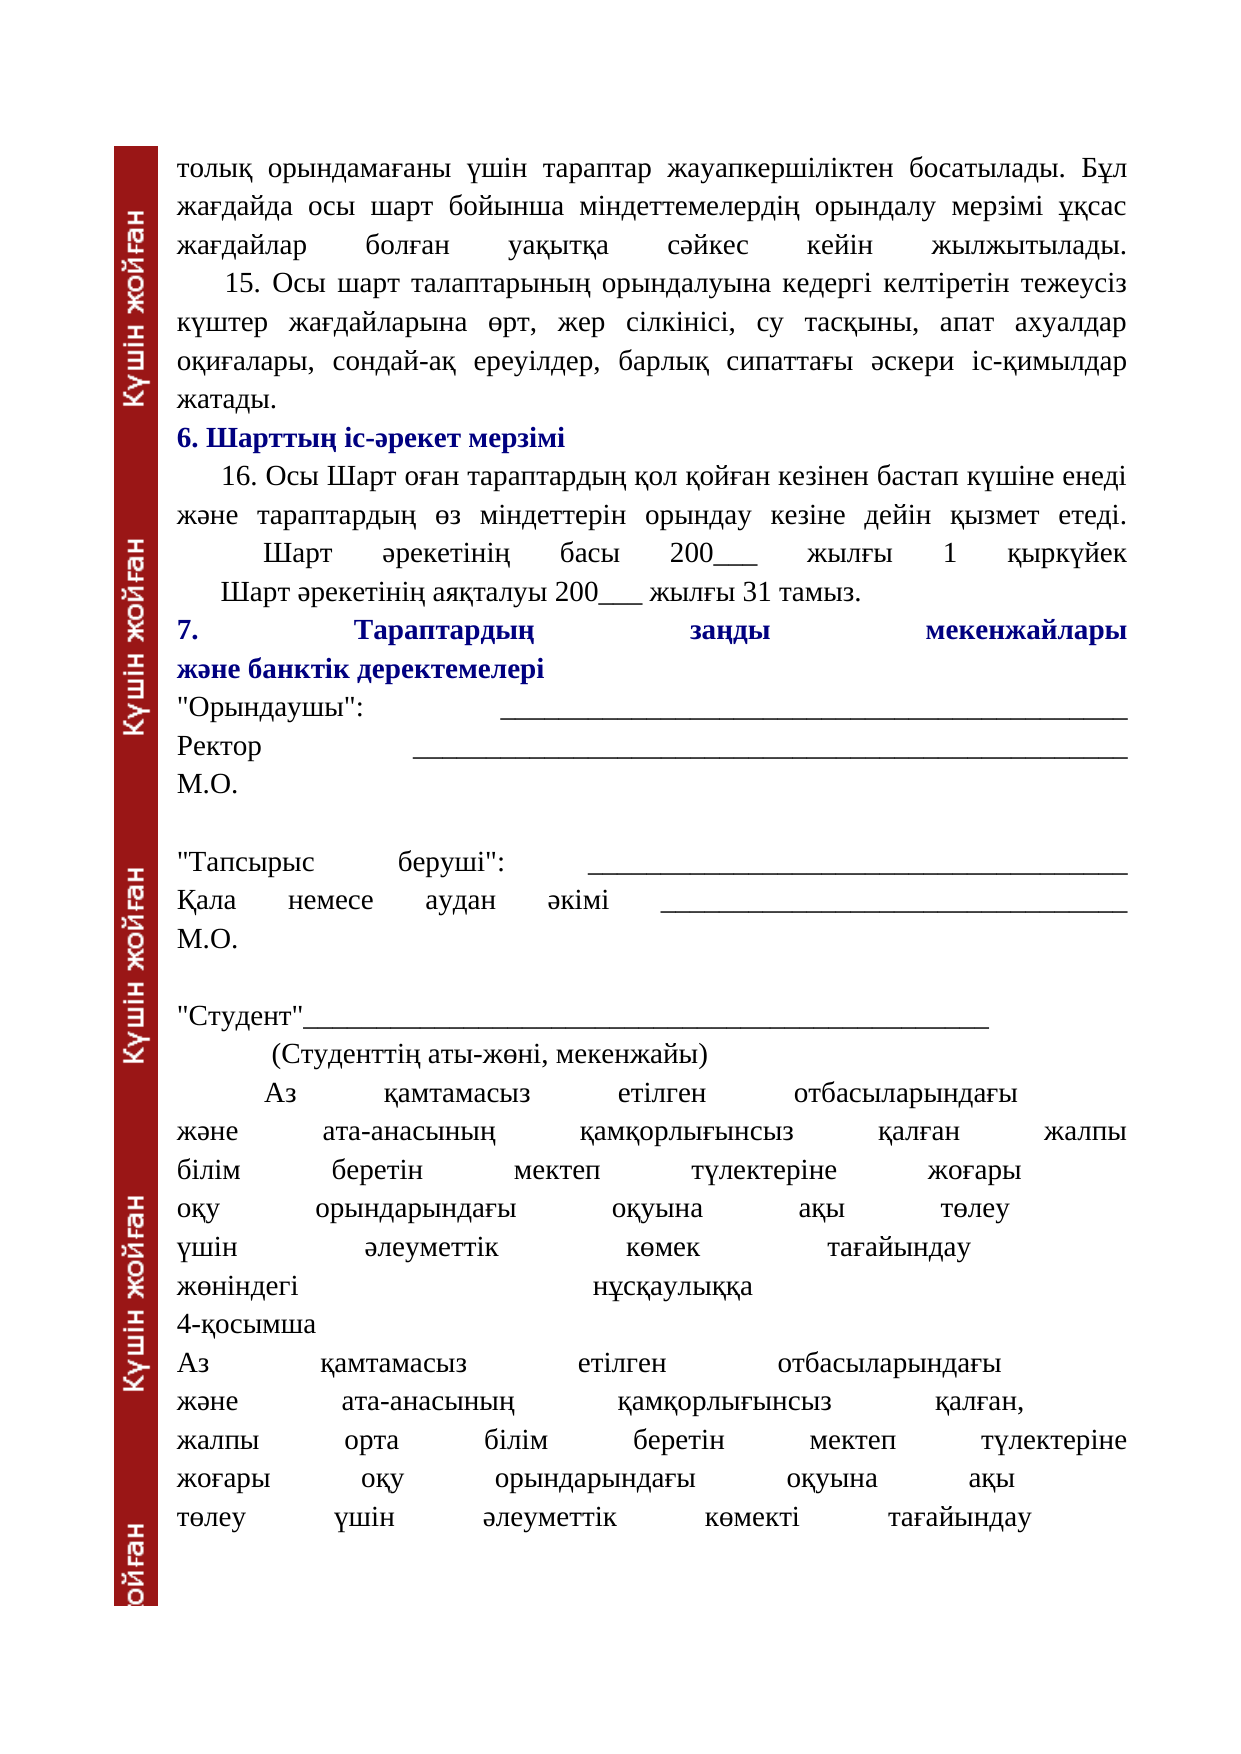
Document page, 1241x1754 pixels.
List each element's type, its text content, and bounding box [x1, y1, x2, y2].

picture [114, 1340, 158, 1345]
text 6. Шарттың iс-әрекет мерзiмi [112, 420, 1128, 453]
text Аз қамтамасыз етiлген отбасыларындағы және ата-анасының қамқорлығынсыз қалған жалпы бiлiм беретiн мектеп түлектерiне жоғары оқу орындарындағы оқуына ақы төлеу үшiн әлеуметтiк көмек тағайындау жөніндегі нұсқаулыққа 4-қосымша [112, 1075, 1128, 1340]
picture [114, 1532, 158, 1606]
text 16. Осы Шарт оған тараптардың қол қойған кезiнен бастап күшiне енедi және тараптардың өз мiндеттерiн орындау кезiне дейiн қызмет етедi. Шарт әрекетiнiң басы 200___ жылғы 1 қыркүйек Шарт әрекетiнiң аяқталуы 200___ жылғы 31 тамыз. [112, 458, 1128, 607]
text 7. Тараптардың заңды мекенжайлары және банктiк деректемелерi [112, 612, 1128, 684]
picture [114, 607, 158, 612]
picture [114, 1070, 158, 1075]
picture [114, 415, 158, 420]
picture [114, 453, 158, 458]
picture [114, 146, 158, 150]
picture [114, 684, 158, 689]
text "Орындаушы": ___________________________________________ Ректор _________________________________________________ М.О. "Тапсырыс берушi": _____________________________________ Қала немесе аудан әкiмi ________________________________ М.О. "Студент"_______________________________________________ (Студенттiң аты-жөнi, мекенжайы) [112, 689, 1128, 1070]
